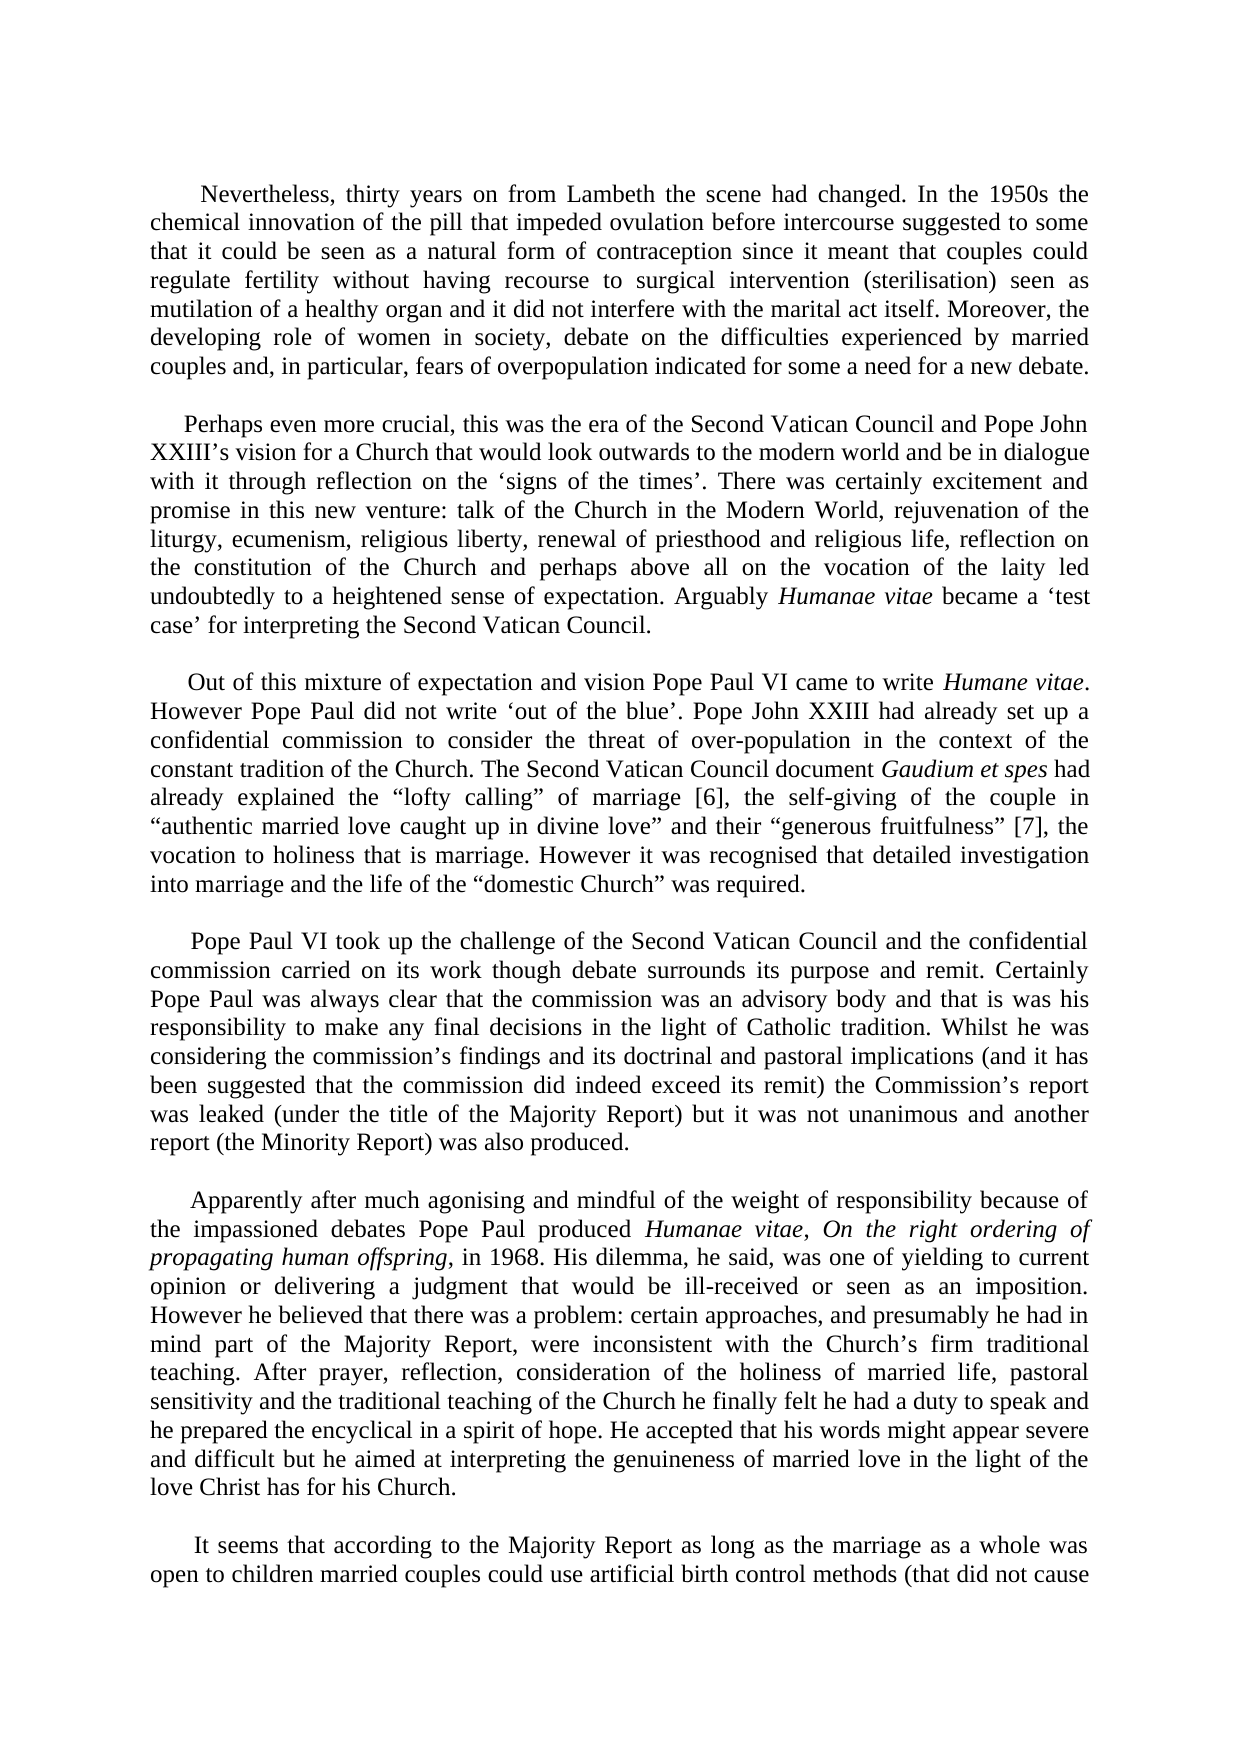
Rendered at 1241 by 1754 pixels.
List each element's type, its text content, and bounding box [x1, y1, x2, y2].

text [150, 1530, 1090, 1587]
text Pope Paul VI took up the challenge of the Second Vatican Council and the confidential commission carried on its work though debate surrounds its purpose and remit. Certainly Pope Paul was always clear that the commission was an advisory body and that is was his responsibility to make any final decisions in the light of Catholic tradition. Whilst he was considering the commission’s findings and its doctrinal and pastoral implications (and it has been suggested that the commission did indeed exceed its remit) the Commission’s report was leaked (under the title of the Majority Report) but it was not unanimous and another report (the Minority Report) was also produced. [150, 926, 1090, 1156]
text Out of this mixture of expectation and vision Pope Paul VI came to write Humane vitae. However Pope Paul did not write ‘out of the blue’. Pope John XXIII had already set up a confidential commission to consider the threat of over-population in the context of the constant tradition of the Church. The Second Vatican Council document Gaudium et spes had already explained the “lofty calling” of marriage [6], the self-giving of the couple in “authentic married love caught up in divine love” and their “generous fruitfulness” [7], the vocation to holiness that is marriage. However it was recognised that detailed investigation into marriage and the life of the “domestic Church” was required. [150, 667, 1090, 897]
text Perhaps even more crucial, this was the era of the Second Vatican Council and Pope John XXIII’s vision for a Church that would look outwards to the modern world and be in dialogue with it through reflection on the ‘signs of the times’. There was certainly excitement and promise in this new venture: talk of the Church in the Modern World, rejuvenation of the liturgy, ecumenism, religious liberty, renewal of priesthood and religious life, reflection on the constitution of the Church and perhaps above all on the vocation of the laity led undoubtedly to a heightened sense of expectation. Arguably Humanae vitae became a ‘test case’ for interpreting the Second Vatican Council. [150, 409, 1090, 639]
text Apparently after much agonising and mindful of the weight of responsibility because of the impassioned debates Pope Paul produced Humanae vitae, On the right ordering of propagating human offspring, in 1968. His dilemma, he said, was one of yielding to current opinion or delivering a judgment that would be ill-received or seen as an imposition. However he believed that there was a problem: certain approaches, and presumably he had in mind part of the Majority Report, were inconsistent with the Church’s firm traditional teaching. After prayer, reflection, consideration of the holiness of married life, pastoral sensitivity and the traditional teaching of the Church he finally felt he had a duty to speak and he prepared the encyclical in a spirit of hope. He accepted that his words might appear severe and difficult but he aimed at interpreting the genuineness of married love in the light of the love Christ has for his Church. [150, 1185, 1090, 1501]
text Nevertheless, thirty years on from Lambeth the scene had changed. In the 1950s the chemical innovation of the pill that impeded ovulation before intercourse suggested to some that it could be seen as a natural form of contraception since it meant that couples could regulate fertility without having recourse to surgical intervention (sterilisation) seen as mutilation of a healthy organ and it did not interfere with the marital act itself. Moreover, the developing role of women in society, debate on the difficulties experienced by married couples and, in particular, fears of overpopulation indicated for some a need for a new debate. [150, 179, 1090, 380]
